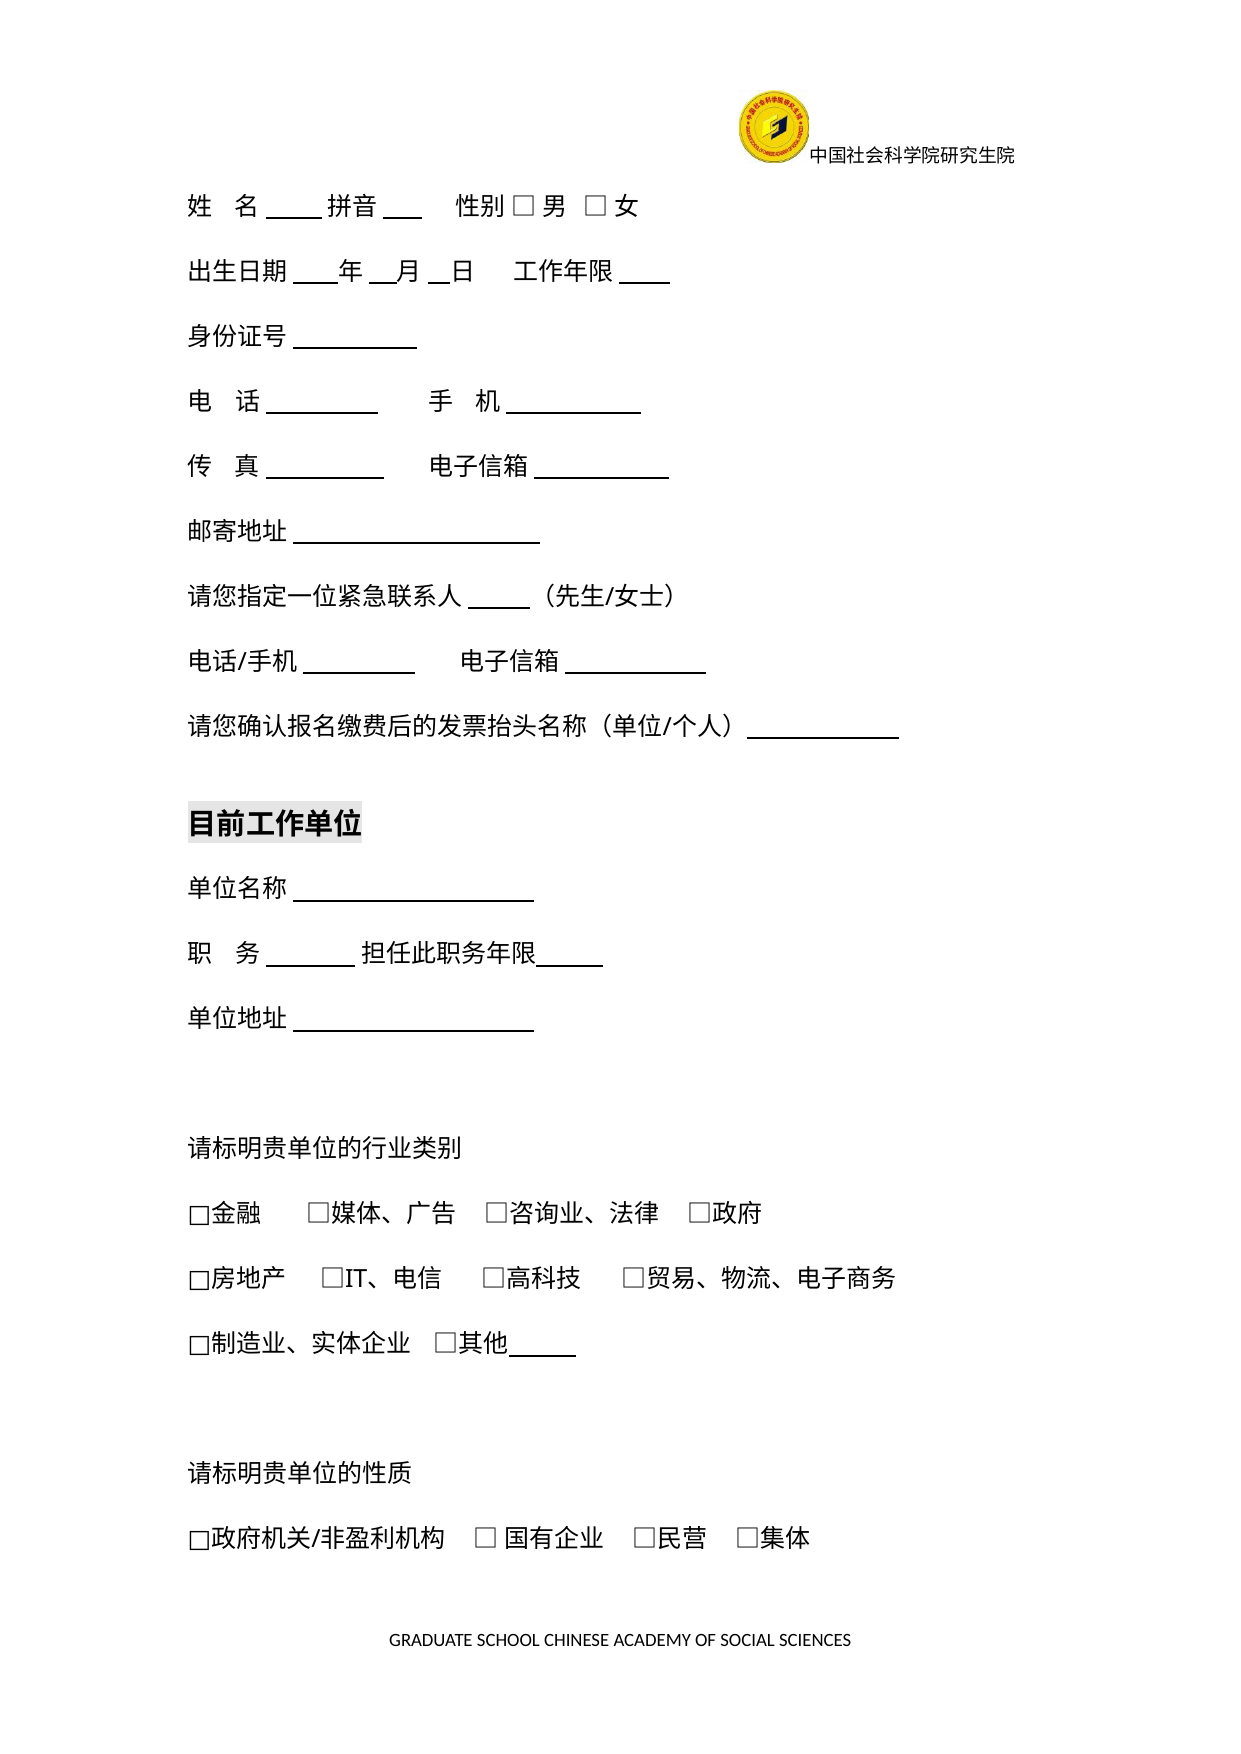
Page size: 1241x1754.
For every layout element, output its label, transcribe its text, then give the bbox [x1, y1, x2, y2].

text 电 话 手 机 [187, 367, 1053, 432]
text 姓 名 拼音 性别 □ 男 □ 女 [187, 172, 1053, 237]
text 职 务 担任此职务年限 [187, 919, 1053, 984]
text 单位名称 [187, 854, 1053, 919]
text 传 真 电子信箱 [187, 432, 1053, 497]
text 单位地址 [187, 984, 1053, 1049]
text 请您指定一位紧急联系人 （先生/女士） [187, 562, 1053, 627]
text 请标明贵单位的性质 [187, 1439, 1053, 1504]
text 请标明贵单位的行业类别 [187, 1114, 1053, 1179]
text 电话/手机 电子信箱 [187, 627, 1053, 692]
text 请您确认报名缴费后的发票抬头名称（单位/个人） [187, 692, 1053, 757]
text 出生日期 年 月 日 工作年限 [187, 237, 1053, 302]
text 邮寄地址 [187, 497, 1053, 562]
text □制造业、实体企业 □其他 [187, 1309, 1053, 1374]
text □房地产 □IT、电信 □高科技 □贸易、物流、电子商务 [187, 1244, 1053, 1309]
text 目前工作单位 [187, 789, 1053, 854]
text 身份证号 [187, 302, 1053, 367]
picture [738, 90, 809, 163]
text □金融 □媒体、广告 □咨询业、法律 □政府 [187, 1179, 1053, 1244]
text □政府机关/非盈利机构 □ 国有企业 □民营 □集体 [187, 1504, 1053, 1569]
